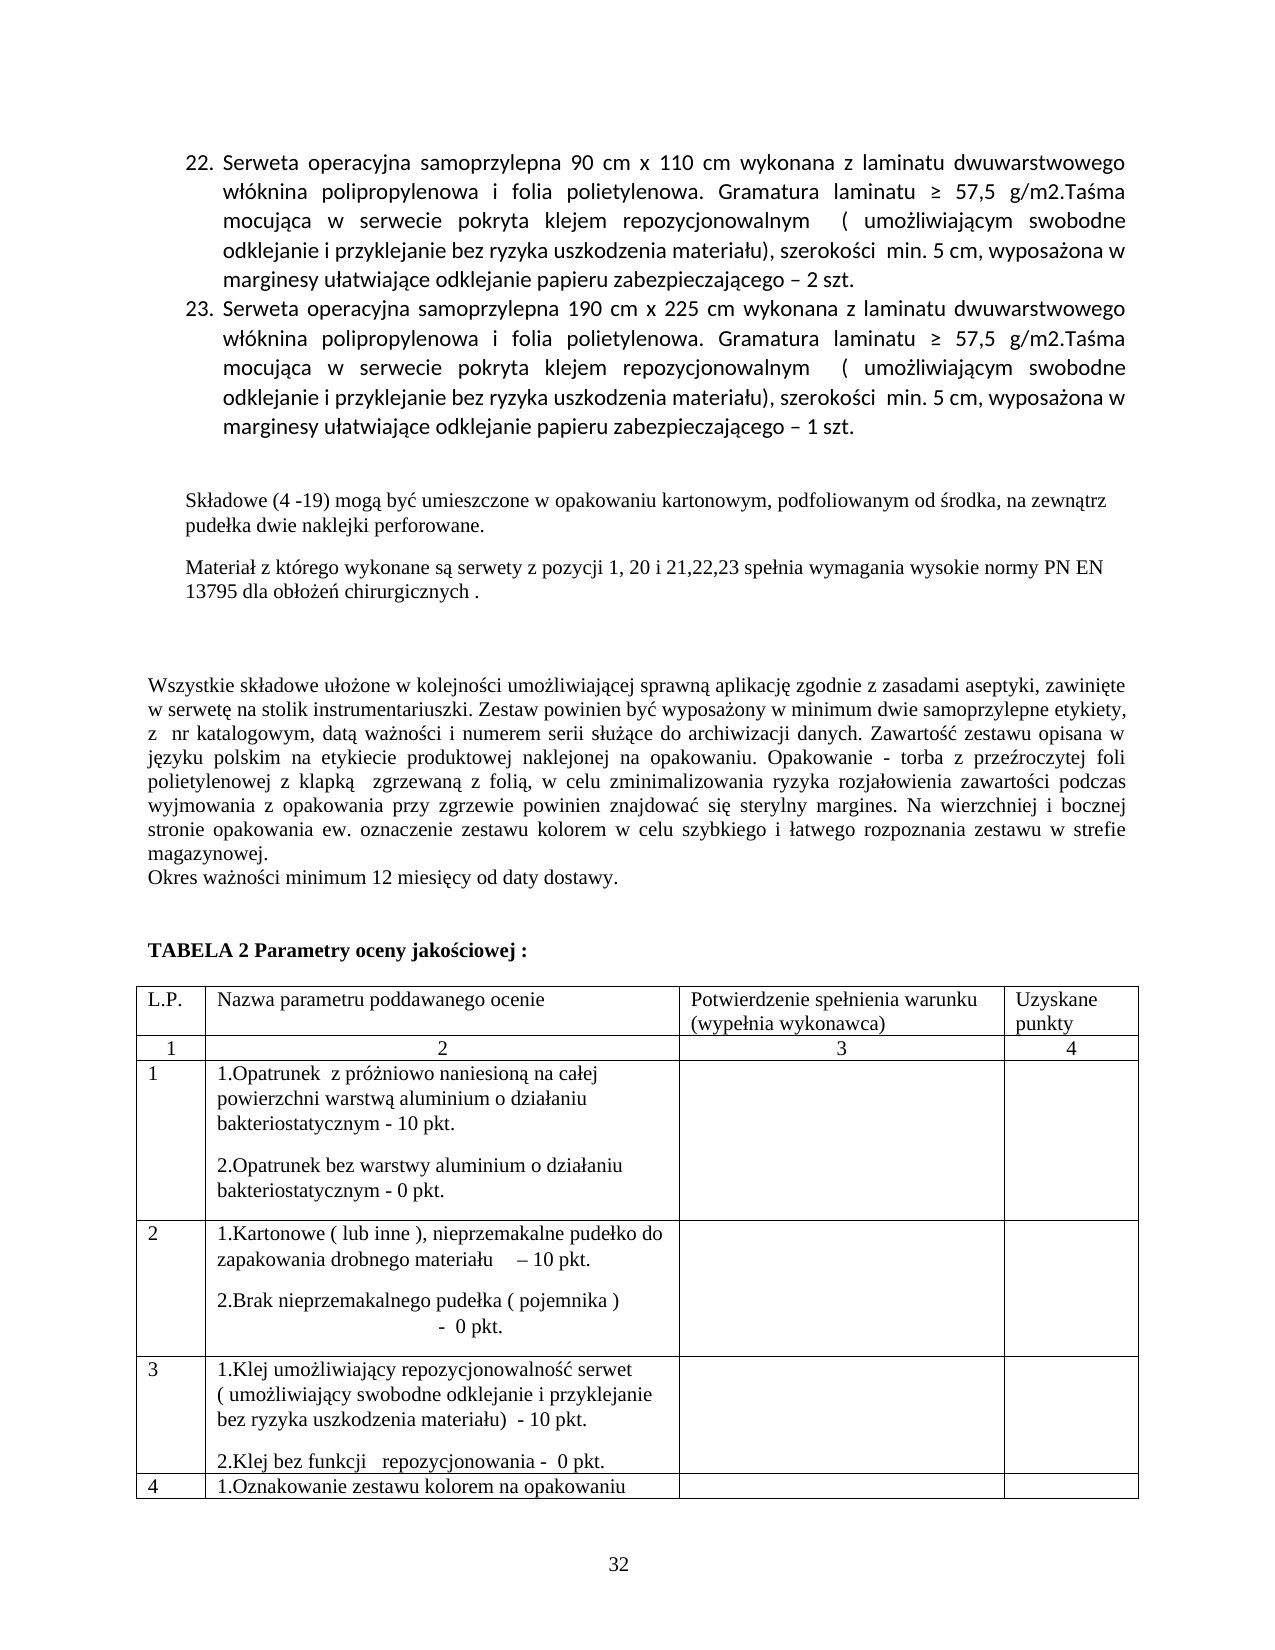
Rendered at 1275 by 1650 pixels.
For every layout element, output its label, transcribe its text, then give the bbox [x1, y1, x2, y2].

list Serweta operacyjna samoprzylepna 190 cm x 225 cm wykonana z laminatu dwuwarstwowego włóknina polipropylenowa i folia polietylenowa. Gramatura laminatu ≥ 57,5 g/m2.Taśma mocująca w serwecie pokryta klejem repozycjonowalnym ( umożliwiającym swobodne odklejanie i przyklejanie bez ryzyka uszkodzenia materiału), szerokości min. 5 cm, wyposażona w marginesy ułatwiające odklejanie papieru zabezpieczającego – 1 szt. [185, 294, 1127, 440]
text Wszystkie składowe ułożone w kolejności umożliwiającej sprawną aplikację zgodnie z zasadami aseptyki, zawinięte w serwetę na stolik instrumentariuszki. Zestaw powinien być wyposażony w minimum dwie samoprzylepne etykiety, z nr katalogowym, datą ważności i numerem serii służące do archiwizacji danych. Zawartość zestawu opisana w języku polskim na etykiecie produktowej naklejonej na opakowaniu. Opakowanie - torba z przeźroczytej foli polietylenowej z klapką zgrzewaną z folią, w celu zminimalizowania ryzyka rozjałowienia zawartości podczas wyjmowania z opakowania przy zgrzewie powinien znajdować się sterylny margines. Na wierzchniej i bocznej stronie opakowania ew. oznaczenie zestawu kolorem w celu szybkiego i łatwego rozpoznania zestawu w strefie magazynowej. [148, 673, 1127, 865]
table_cell 4 [1005, 1036, 1138, 1060]
table_header Potwierdzenie spełnienia warunku (wypełnia wykonawca) [680, 987, 1004, 1035]
table_header L.P. [137, 987, 205, 1035]
text Materiał z którego wykonane są serwety z pozycji 1, 20 i 21,22,23 spełnia wymagania wysokie normy PN EN 13795 dla obłożeń chirurgicznych . [185, 554, 1127, 603]
table_cell 2 [206, 1036, 679, 1060]
text Okres ważności minimum 12 miesięcy od daty dostawy. [148, 865, 1127, 889]
table_cell [680, 1221, 1004, 1356]
table_cell 2 [137, 1221, 205, 1356]
table_cell 4 [137, 1474, 205, 1498]
table_cell [1005, 1357, 1138, 1473]
table_cell 3 [680, 1036, 1004, 1060]
table_cell 1 [137, 1036, 205, 1060]
table_cell 1 [137, 1061, 205, 1220]
table_cell 1.Kartonowe ( lub inne ), nieprzemakalne pudełko do zapakowania drobnego materiału – 10 pkt. 2.Brak nieprzemakalnego pudełka ( pojemnika ) - 0 pkt. [206, 1221, 679, 1356]
table_cell [680, 1474, 1004, 1498]
table_cell [680, 1061, 1004, 1220]
table_cell [1005, 1474, 1138, 1498]
table_header Uzyskane punkty [1005, 987, 1138, 1035]
table_cell [1005, 1061, 1138, 1220]
table_cell [1005, 1221, 1138, 1356]
text TABELA 2 Parametry oceny jakościowej : [148, 937, 1127, 962]
table_cell 1.Opatrunek z próżniowo naniesioną na całej powierzchni warstwą aluminium o działaniu bakteriostatycznym - 10 pkt. 2.Opatrunek bez warstwy aluminium o działaniu bakteriostatycznym - 0 pkt. [206, 1061, 679, 1220]
table_cell [680, 1357, 1004, 1473]
table_header Nazwa parametru poddawanego ocenie [206, 987, 679, 1035]
table_cell 3 [137, 1357, 205, 1473]
text Składowe (4 -19) mogą być umieszczone w opakowaniu kartonowym, podfoliowanym od środka, na zewnątrz pudełka dwie naklejki perforowane. [185, 487, 1127, 537]
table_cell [206, 1474, 679, 1498]
table_cell 1.Klej umożliwiający repozycjonowalność serwet ( umożliwiający swobodne odklejanie i przyklejanie bez ryzyka uszkodzenia materiału) - 10 pkt. 2.Klej bez funkcji repozycjonowania - 0 pkt. [206, 1357, 679, 1473]
list Serweta operacyjna samoprzylepna 90 cm x 110 cm wykonana z laminatu dwuwarstwowego włóknina polipropylenowa i folia polietylenowa. Gramatura laminatu ≥ 57,5 g/m2.Taśma mocująca w serwecie pokryta klejem repozycjonowalnym ( umożliwiającym swobodne odklejanie i przyklejanie bez ryzyka uszkodzenia materiału), szerokości min. 5 cm, wyposażona w marginesy ułatwiające odklejanie papieru zabezpieczającego – 2 szt. [185, 148, 1127, 293]
